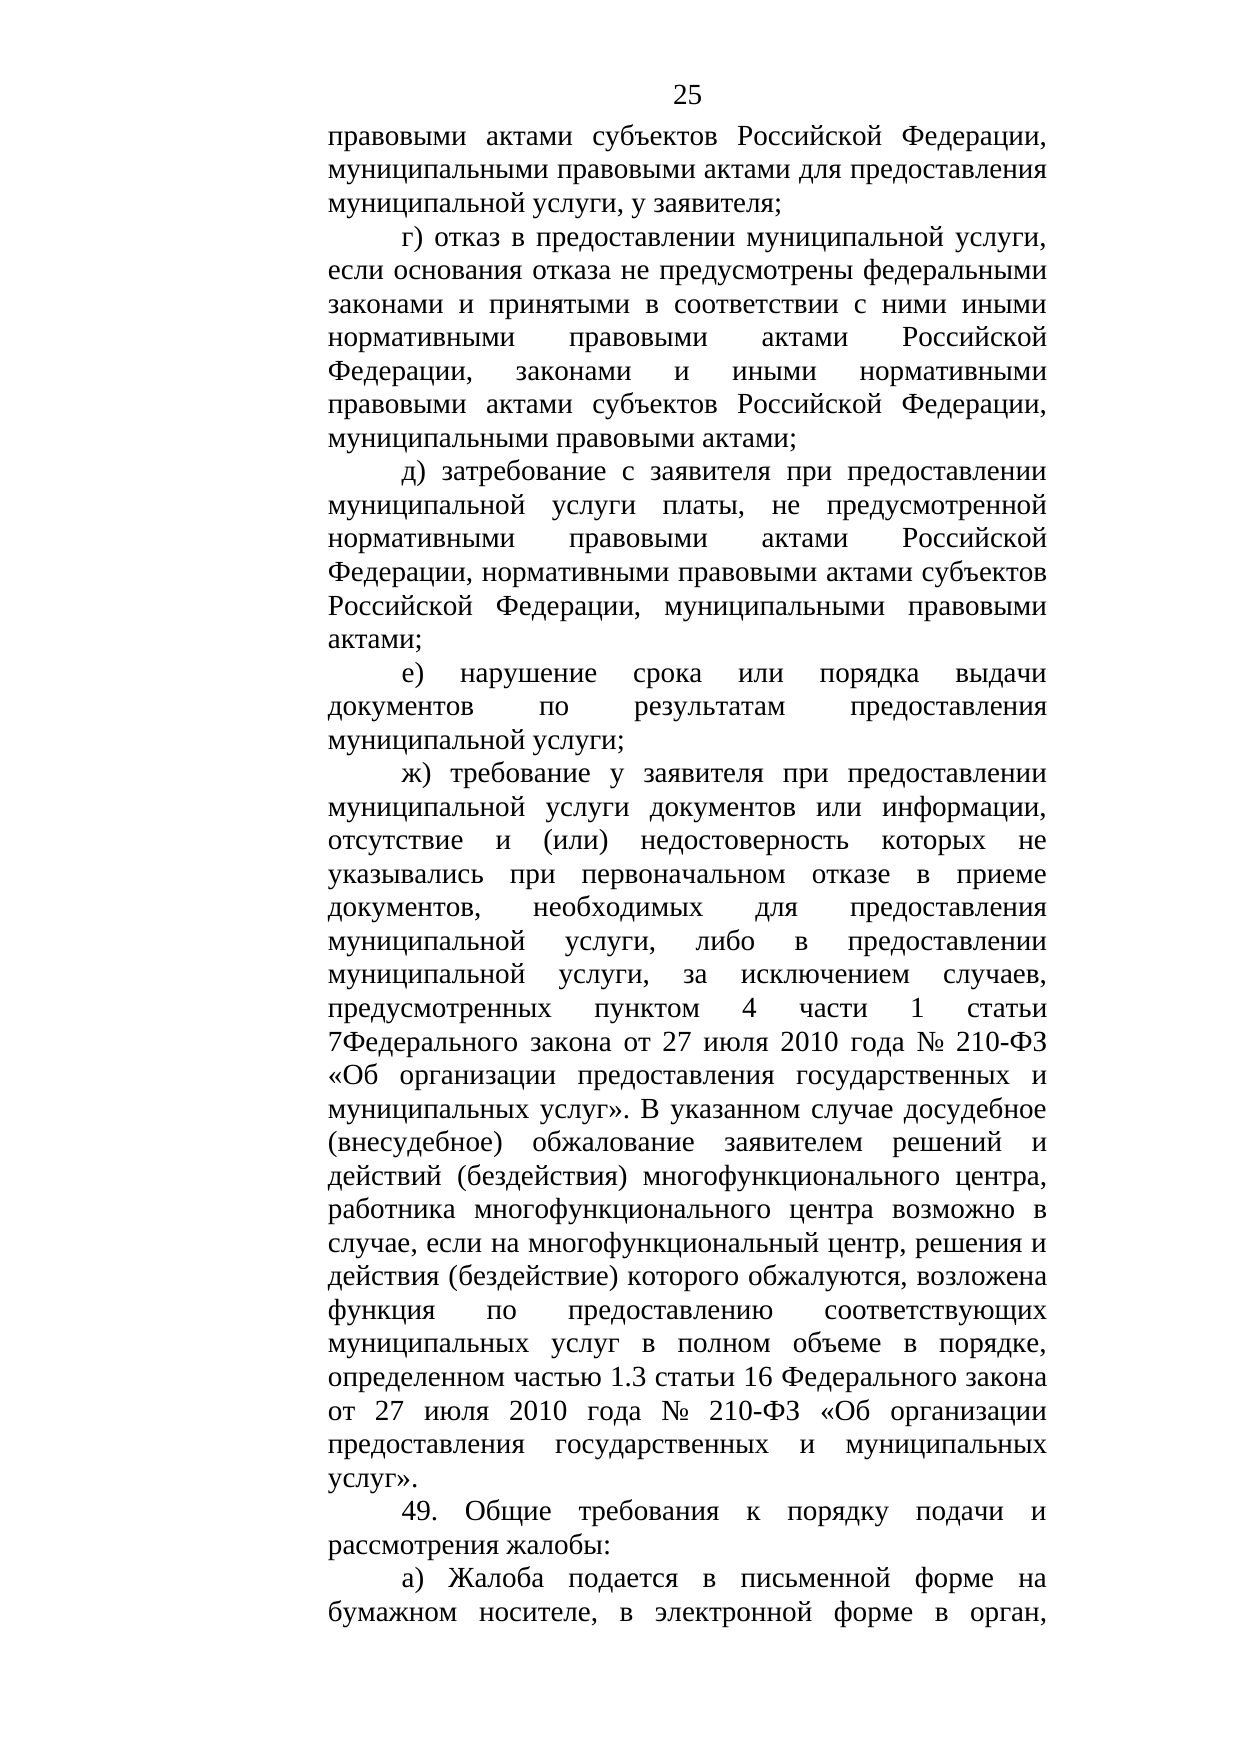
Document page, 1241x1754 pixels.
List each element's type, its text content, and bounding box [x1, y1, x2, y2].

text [328, 1560, 1047, 1627]
text ж) требование у заявителя при предоставлении муниципальной услуги документов или информации, отсутствие и (или) недостоверность которых не указывались при первоначальном отказе в приеме документов, необходимых для предоставления муниципальной услуги, либо в предоставлении муниципальной услуги, за исключением случаев, предусмотренных пунктом 4 части 1 статьи 7Федерального закона от 27 июля 2010 года № 210-ФЗ «Об организации предоставления государственных и муниципальных услуг». В указанном случае досудебное (внесудебное) обжалование заявителем решений и действий (бездействия) многофункционального центра, работника многофункционального центра возможно в случае, если на многофункциональный центр, решения и действия (бездействие) которого обжалуются, возложена функция по предоставлению соответствующих муниципальных услуг в полном объеме в порядке, определенном частью 1.3 статьи 16 Федерального закона от 27 июля 2010 года № 210-ФЗ «Об организации предоставления государственных и муниципальных услуг». [328, 755, 1047, 1493]
text г) отказ в предоставлении муниципальной услуги, если основания отказа не предусмотрены федеральными законами и принятыми в соответствии с ними иными нормативными правовыми актами Российской Федерации, законами и иными нормативными правовыми актами субъектов Российской Федерации, муниципальными правовыми актами; [328, 219, 1047, 453]
text 49. Общие требования к порядку подачи и рассмотрения жалобы: [328, 1493, 1047, 1560]
text д) затребование с заявителя при предоставлении муниципальной услуги платы, не предусмотренной нормативными правовыми актами Российской Федерации, нормативными правовыми актами субъектов Российской Федерации, муниципальными правовыми актами; [328, 453, 1047, 655]
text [328, 118, 1047, 219]
text е) нарушение срока или порядка выдачи документов по результатам предоставления муниципальной услуги; [328, 655, 1047, 755]
